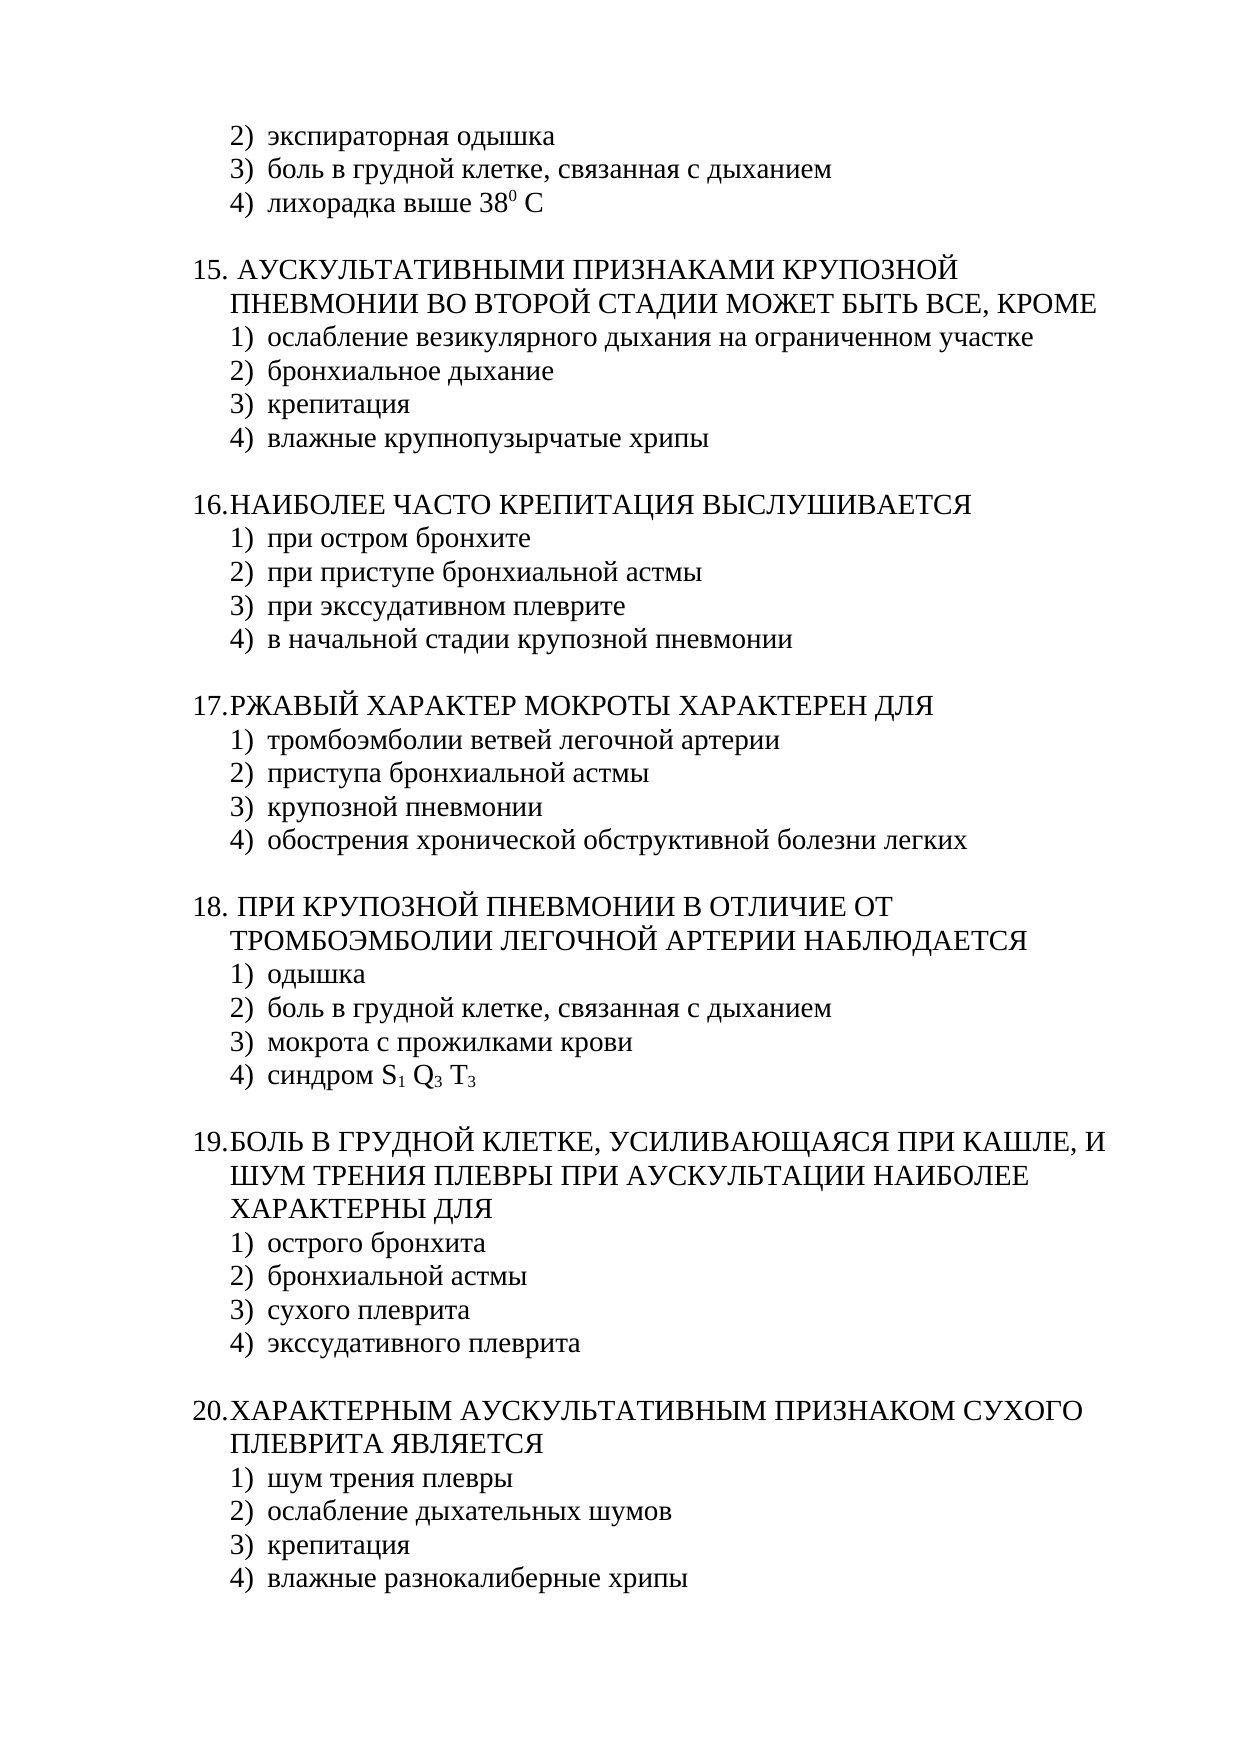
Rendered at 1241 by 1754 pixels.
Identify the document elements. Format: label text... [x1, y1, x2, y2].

list в начальной стадии крупозной пневмонии [229, 621, 1152, 655]
list ослабление везикулярного дыхания на ограниченном участке [229, 319, 1152, 353]
list тромбоэмболии ветвей легочной артерии [229, 722, 1152, 755]
list при приступе бронхиальной астмы [229, 554, 1152, 588]
list шум трения плевры [229, 1460, 1152, 1493]
list острого бронхита [229, 1225, 1152, 1258]
list экспираторная одышка [229, 118, 1152, 152]
list крепитация [229, 1527, 1152, 1560]
list боль в грудной клетке, связанная с дыханием [229, 152, 1152, 185]
list АУСКУЛЬТАТИВНЫМИ ПРИЗНАКАМИ КРУПОЗНОЙ ПНЕВМОНИИ ВО ВТОРОЙ СТАДИИ МОЖЕТ БЫТЬ ВСЕ, КРОМЕ [192, 252, 1152, 319]
list НАИБОЛЕЕ ЧАСТО КРЕПИТАЦИЯ ВЫСЛУШИВАЕТСЯ [192, 487, 1152, 521]
list влажные крупнопузырчатые хрипы [229, 420, 1152, 453]
list экссудативного плеврита [229, 1326, 1152, 1359]
list крепитация [229, 386, 1152, 420]
list бронхиальное дыхание [229, 353, 1152, 386]
list влажные разнокалиберные хрипы [229, 1560, 1152, 1594]
list одышка [229, 957, 1152, 990]
list при экссудативном плеврите [229, 588, 1152, 621]
list БОЛЬ В ГРУДНОЙ КЛЕТКЕ, УСИЛИВАЮЩАЯСЯ ПРИ КАШЛЕ, И ШУМ ТРЕНИЯ ПЛЕВРЫ ПРИ АУСКУЛЬТАЦИИ НАИБОЛЕЕ ХАРАКТЕРНЫ ДЛЯ [192, 1124, 1152, 1225]
list ПРИ КРУПОЗНОЙ ПНЕВМОНИИ В ОТЛИЧИЕ ОТ ТРОМБОЭМБОЛИИ ЛЕГОЧНОЙ АРТЕРИИ НАБЛЮДАЕТСЯ [192, 889, 1152, 957]
list обострения хронической обструктивной болезни легких [229, 822, 1152, 856]
list бронхиальной астмы [229, 1258, 1152, 1292]
list мокрота с прожилками крови [229, 1024, 1152, 1057]
list РЖАВЫЙ ХАРАКТЕР МОКРОТЫ ХАРАКТЕРЕН ДЛЯ [192, 688, 1152, 722]
list боль в грудной клетке, связанная с дыханием [229, 990, 1152, 1024]
list при остром бронхите [229, 521, 1152, 554]
list синдром S1 Q3 T3 [229, 1057, 1152, 1091]
list крупозной пневмонии [229, 789, 1152, 822]
list приступа бронхиальной астмы [229, 755, 1152, 789]
list лихорадка выше 380 С [229, 185, 1152, 219]
list ХАРАКТЕРНЫМ АУСКУЛЬТАТИВНЫМ ПРИЗНАКОМ СУХОГО ПЛЕВРИТА ЯВЛЯЕТСЯ [192, 1393, 1152, 1460]
list сухого плеврита [229, 1292, 1152, 1326]
list ослабление дыхательных шумов [229, 1493, 1152, 1527]
